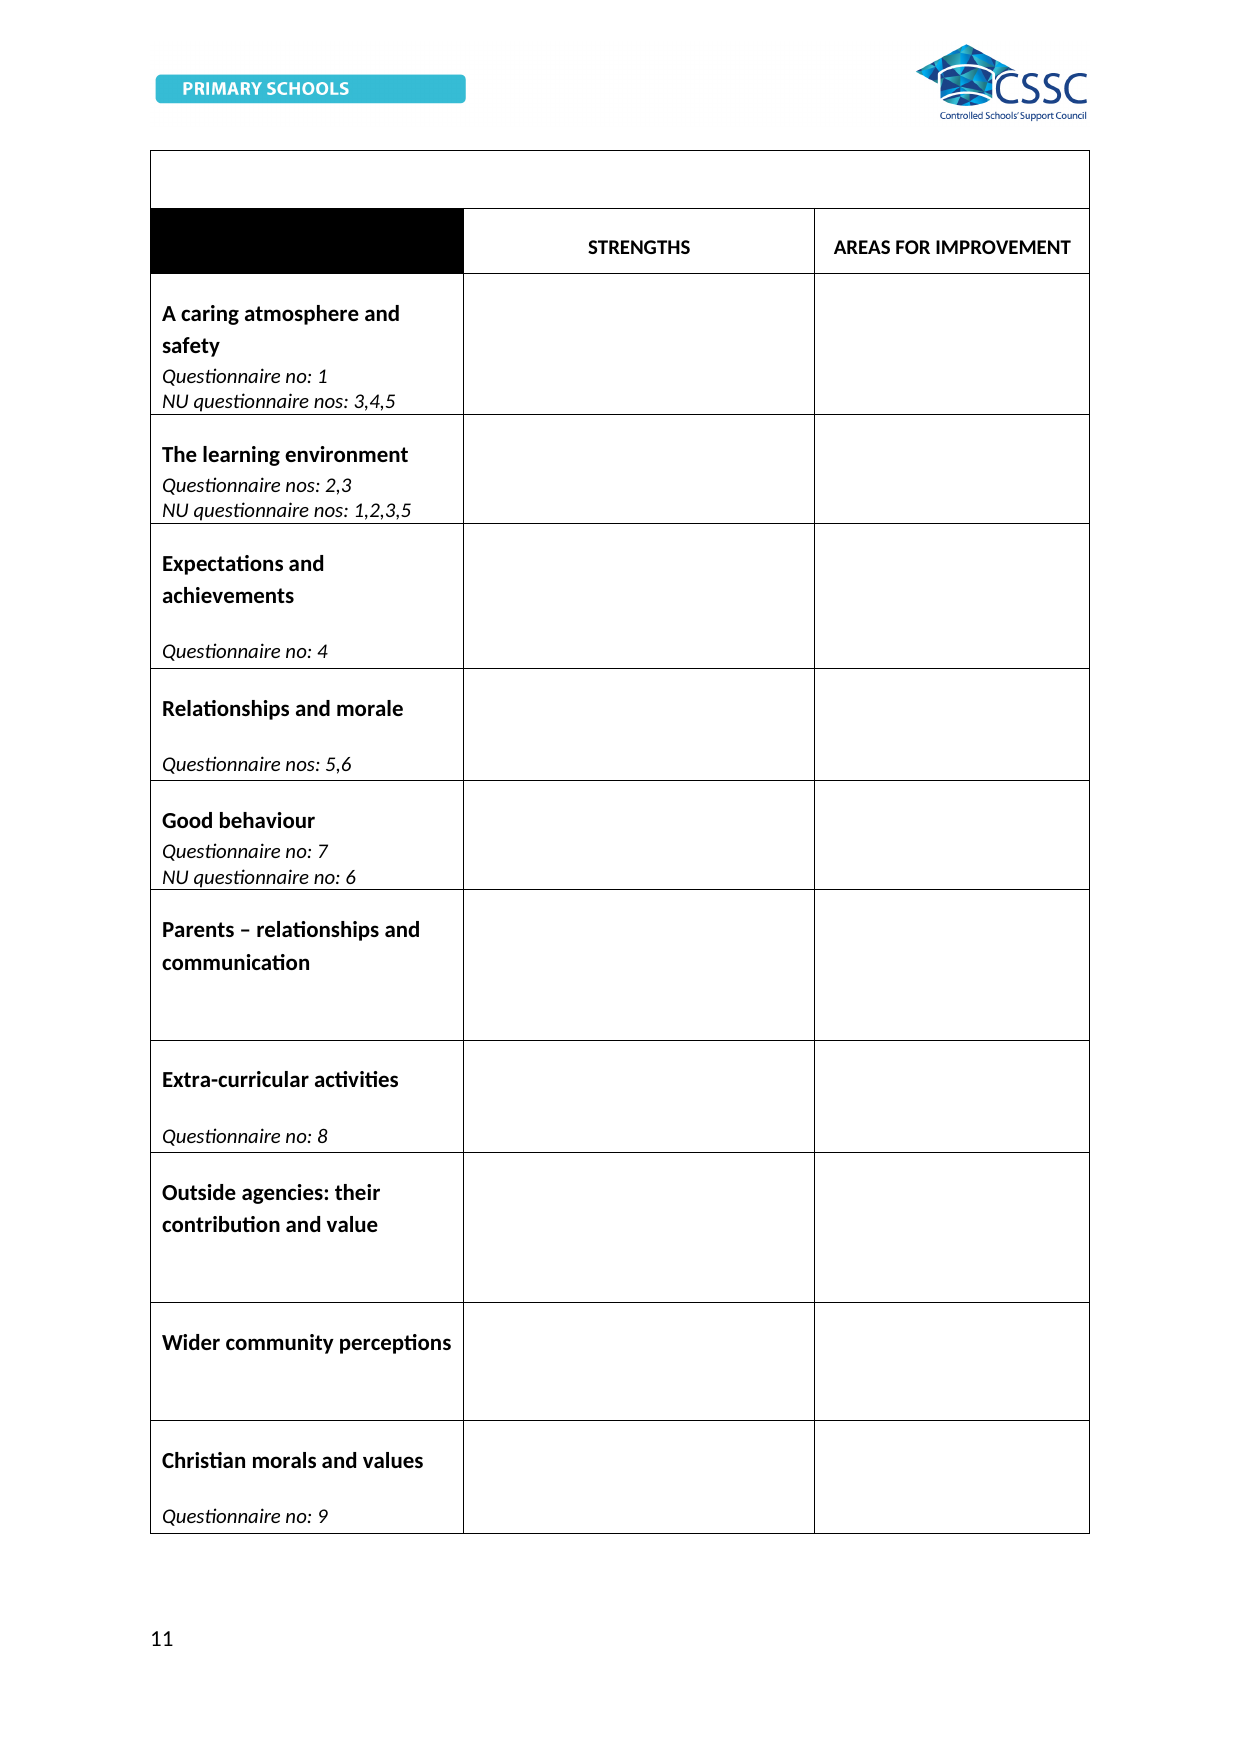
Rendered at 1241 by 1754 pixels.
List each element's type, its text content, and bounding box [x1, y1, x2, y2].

table_cell Good behaviour Questionnaire no: 7 NU questionnaire no: 6 [151, 781, 463, 889]
table_cell [815, 1303, 1089, 1420]
table_cell [464, 669, 814, 780]
table_cell [464, 524, 814, 668]
table_cell Outside agencies: their contribution and value [151, 1153, 463, 1302]
table_cell [151, 209, 463, 273]
table_cell Parents – relationships and communication [151, 890, 463, 1039]
table_cell [815, 415, 1089, 523]
table_cell A caring atmosphere and safety Questionnaire no: 1 NU questionnaire nos: 3,4,5 [151, 274, 463, 414]
table_cell STRENGTHS [464, 209, 814, 273]
table_cell [815, 890, 1089, 1039]
table_cell AREAS FOR IMPROVEMENT [815, 209, 1089, 273]
table_cell [815, 1153, 1089, 1302]
table_cell The learning environment Questionnaire nos: 2,3 NU questionnaire nos: 1,2,3,5 [151, 415, 463, 523]
table_cell [464, 1421, 814, 1533]
table_cell [464, 781, 814, 889]
table_cell Extra-curricular activities Questionnaire no: 8 [151, 1041, 463, 1152]
table_cell [464, 274, 814, 414]
table_cell [464, 890, 814, 1039]
table_cell Wider community perceptions [151, 1303, 463, 1420]
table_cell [151, 151, 1089, 208]
table_cell [815, 1421, 1089, 1533]
table_cell [815, 524, 1089, 668]
picture [150, 41, 1091, 127]
table_cell [815, 781, 1089, 889]
table_cell [815, 1041, 1089, 1152]
table_cell [464, 415, 814, 523]
table_cell Christian morals and values Questionnaire no: 9 [151, 1421, 463, 1533]
table_cell [464, 1041, 814, 1152]
table_cell Expectations and achievements Questionnaire no: 4 [151, 524, 463, 668]
table_cell Relationships and morale Questionnaire nos: 5,6 [151, 669, 463, 780]
table_cell [815, 274, 1089, 414]
table_cell [815, 669, 1089, 780]
table_cell [464, 1303, 814, 1420]
table_cell [464, 1153, 814, 1302]
